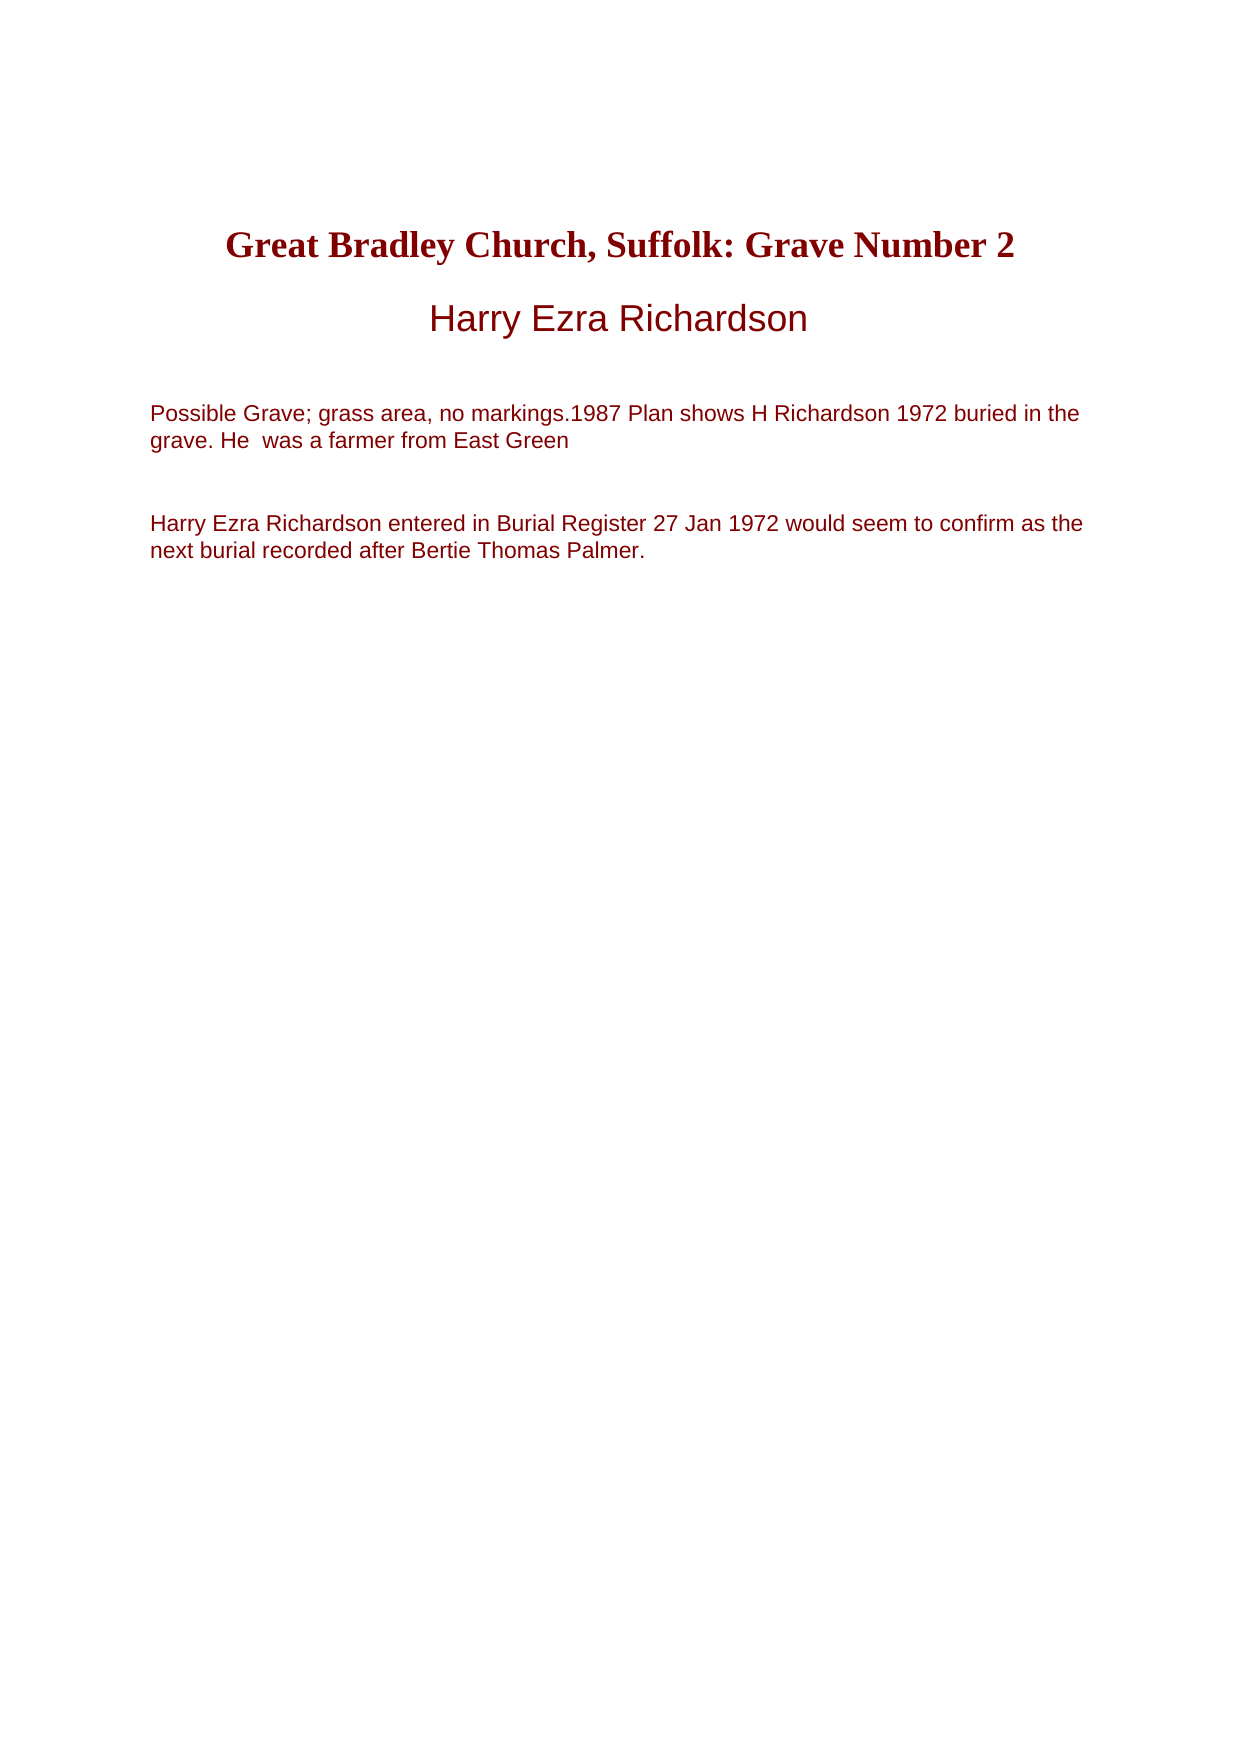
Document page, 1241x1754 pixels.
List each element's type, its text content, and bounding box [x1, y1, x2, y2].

table_header Harry Ezra Richardson [149, 295, 1089, 399]
table_cell Possible Grave; grass area, no markings.1987 Plan shows H Richardson 1972 buried in the grave. He was a farmer from East Green Harry Ezra Richardson entered in Burial Register 27 Jan 1972 would seem to confirm as the next burial recorded after Bertie Thomas Palmer. [149, 399, 1089, 678]
text Great Bradley Church, Suffolk: Grave Number 2 [150, 222, 1090, 265]
